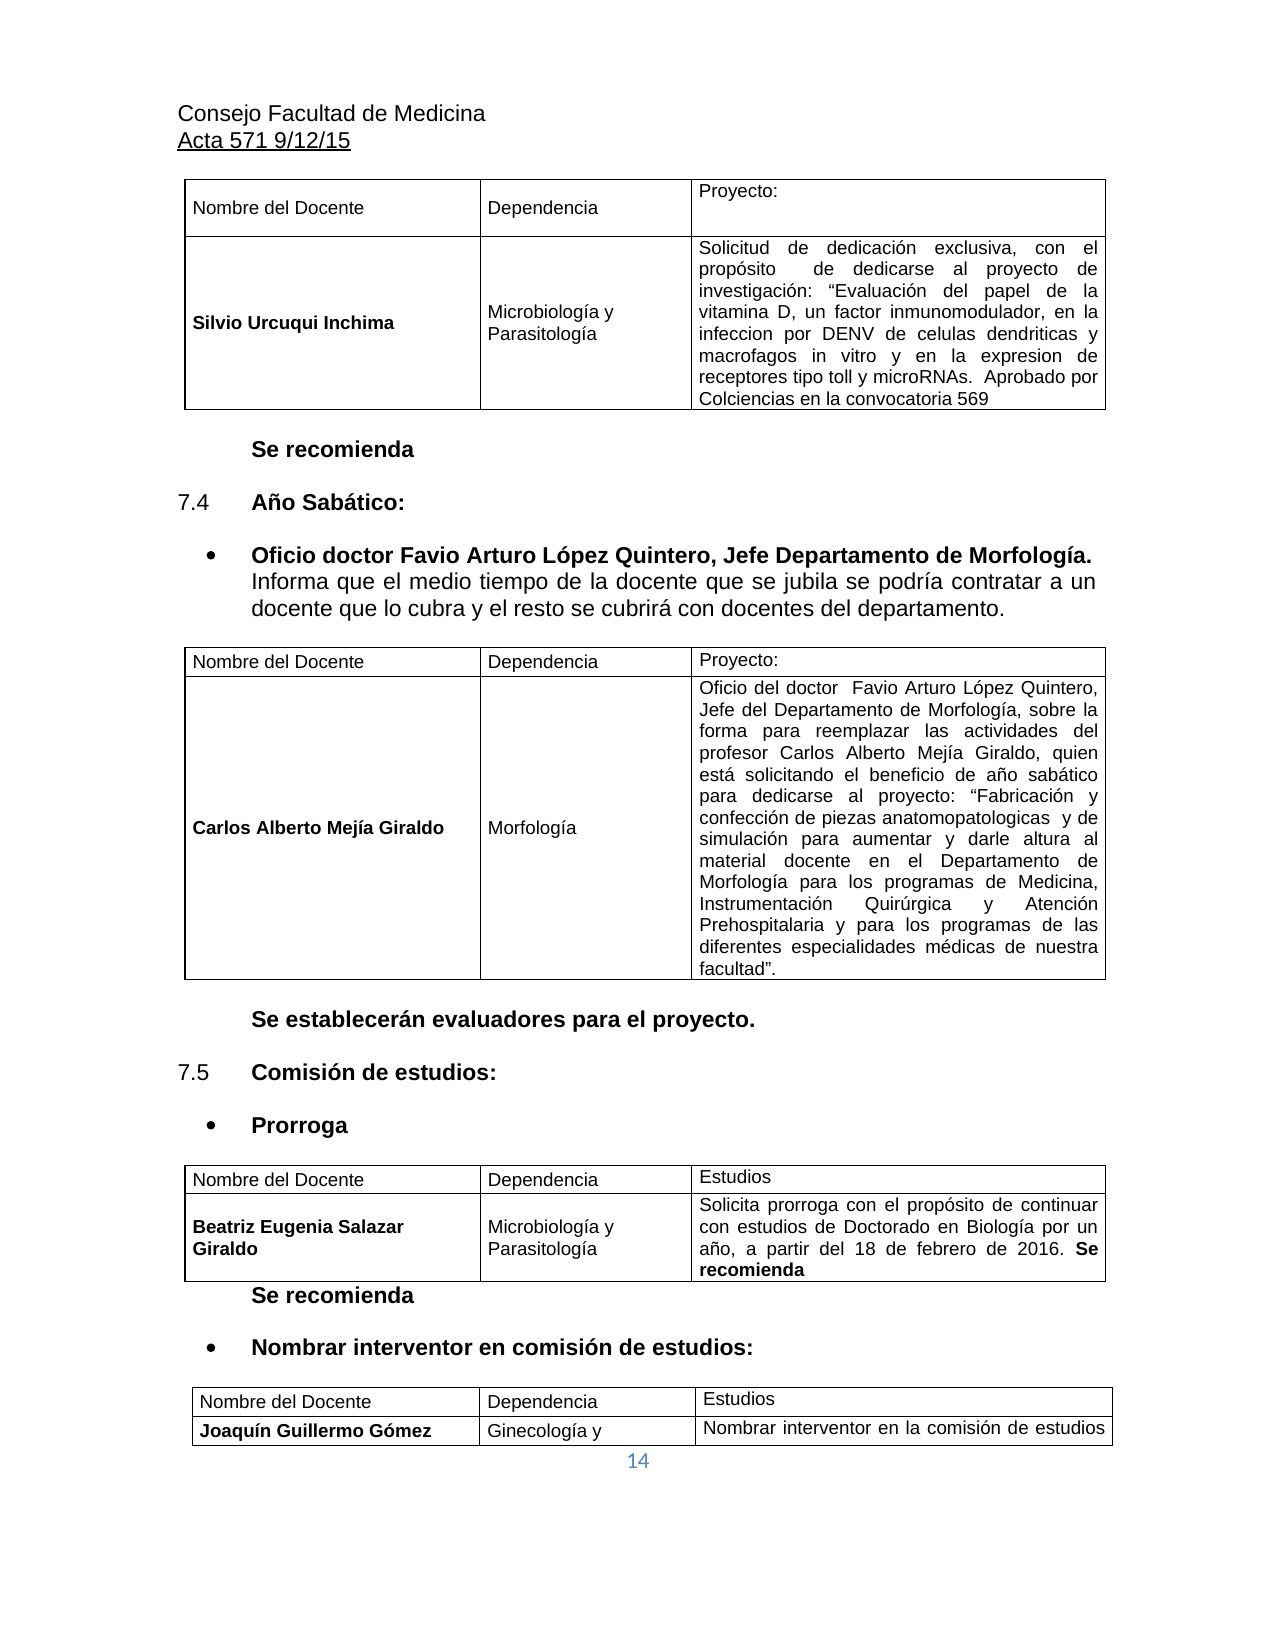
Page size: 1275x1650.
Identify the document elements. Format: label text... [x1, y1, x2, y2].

list Oficio doctor Favio Arturo López Quintero, Jefe Departamento de Morfología. [207, 542, 1098, 568]
table_cell Solicita prorroga con el propósito de continuar con estudios de Doctorado en Biología por un año, a partir del 18 de febrero de 2016. Se recomienda [692, 1194, 1105, 1281]
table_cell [193, 1417, 479, 1444]
table_cell Microbiología y Parasitología [481, 1194, 691, 1281]
table_header Nombre del Docente [186, 180, 480, 236]
table_cell Microbiología y Parasitología [481, 237, 691, 409]
table_cell Beatriz Eugenia Salazar Giraldo [186, 1194, 480, 1281]
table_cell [480, 1417, 695, 1444]
list 7.5 Comisión de estudios: [177, 1059, 1098, 1085]
table_cell Oficio del doctor Favio Arturo López Quintero, Jefe del Departamento de Morfología, sobre la forma para reemplazar las actividades del profesor Carlos Alberto Mejía Giraldo, quien está solicitando el beneficio de año sabático para dedicarse al proyecto: “Fabricación y confección de piezas anatomopatologicas y de simulación para aumentar y darle altura al material docente en el Departamento de Morfología para los programas de Medicina, Instrumentación Quirúrgica y Atención Prehospitalaria y para los programas de las diferentes especialidades médicas de nuestra facultad”. [692, 677, 1105, 979]
list Nombrar interventor en comisión de estudios: [207, 1334, 1098, 1361]
list 7.4 Año Sabático: [177, 489, 1098, 516]
table_header Nombre del Docente [186, 648, 480, 676]
table_header Dependencia [480, 1388, 695, 1416]
table_header Dependencia [481, 648, 691, 676]
table_header Proyecto: [692, 648, 1105, 676]
list Se recomienda [177, 436, 1098, 463]
list Se establecerán evaluadores para el proyecto. [251, 1006, 1098, 1033]
table_cell Morfología [481, 677, 691, 979]
table_header Estudios [696, 1388, 1112, 1416]
table_header Estudios [692, 1166, 1105, 1193]
table_header Dependencia [481, 180, 691, 236]
table_cell Silvio Urcuqui Inchima [186, 237, 480, 409]
table_header Nombre del Docente [193, 1388, 479, 1416]
text Informa que el medio tiempo de la docente que se jubila se podría contratar a un docente que lo cubra y el resto se cubrirá con docentes del departamento. [251, 568, 1098, 621]
list Se recomienda [251, 1282, 1098, 1308]
table_header Proyecto: [692, 180, 1105, 236]
table_cell Carlos Alberto Mejía Giraldo [186, 677, 480, 979]
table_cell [696, 1417, 1112, 1444]
table_header Dependencia [481, 1166, 691, 1193]
table_cell Solicitud de dedicación exclusiva, con el propósito de dedicarse al proyecto de investigación: “Evaluación del papel de la vitamina D, un factor inmunomodulador, en la infeccion por DENV de celulas dendriticas y macrofagos in vitro y en la expresion de receptores tipo toll y microRNAs. Aprobado por Colciencias en la convocatoria 569 [692, 237, 1105, 409]
table_header Nombre del Docente [186, 1166, 480, 1193]
list Prorroga [207, 1112, 1098, 1138]
